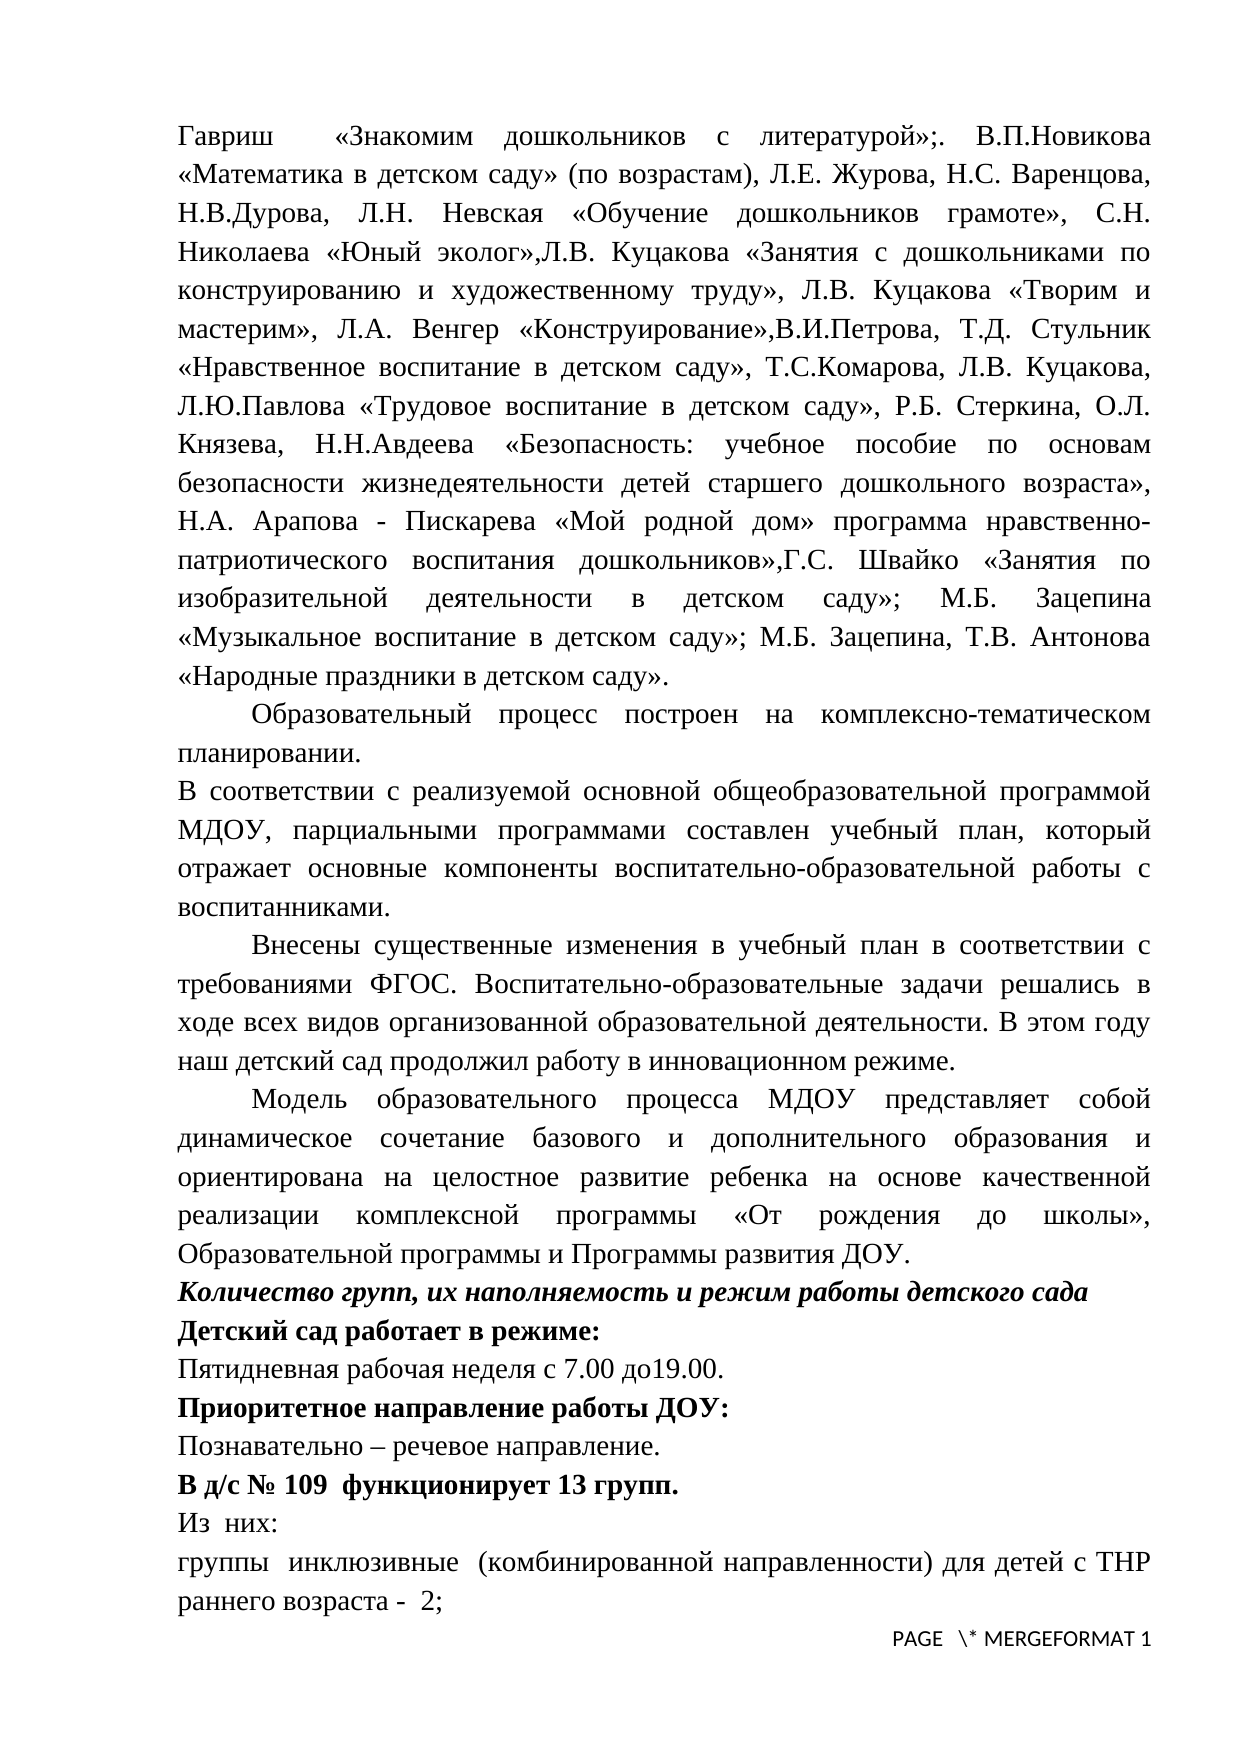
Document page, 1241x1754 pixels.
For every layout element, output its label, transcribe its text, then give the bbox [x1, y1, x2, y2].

text Модель образовательного процесса МДОУ представляет собой динамическое сочетание базового и дополнительного образования и ориентирована на целостное развитие ребенка на основе качественной реализации комплексной программы «От рождения до школы», Образовательной программы и Программы развития ДОУ. [177, 1082, 1152, 1269]
text Приоритетное направление работы ДОУ: [177, 1390, 1152, 1423]
text группы инклюзивные (комбинированной направленности) для детей с ТНР раннего возраста - 2; [177, 1544, 1152, 1616]
text Детский сад работает в режиме: [177, 1313, 1152, 1346]
text Образовательный процесс построен на комплексно-тематическом планировании. [177, 696, 1152, 768]
text Внесены существенные изменения в учебный план в соответствии с требованиями ФГОС. Воспитательно-образовательные задачи решались в ходе всех видов организованной образовательной деятельности. В этом году наш детский сад продолжил работу в инновационном режиме. [177, 927, 1152, 1077]
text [177, 118, 1152, 691]
text В д/с № 109 функционирует 13 групп. [177, 1467, 1152, 1501]
text В соответствии с реализуемой основной общеобразовательной программой МДОУ, парциальными программами составлен учебный план, который отражает основные компоненты воспитательно-образовательной работы с воспитанниками. [177, 773, 1152, 922]
text Из них: [177, 1506, 1152, 1539]
text Количество групп, их наполняемость и режим работы детского сада [177, 1274, 1152, 1308]
text Пятидневная рабочая неделя с 7.00 до19.00. [177, 1351, 1152, 1385]
text Познавательно – речевое направление. [177, 1428, 1152, 1462]
